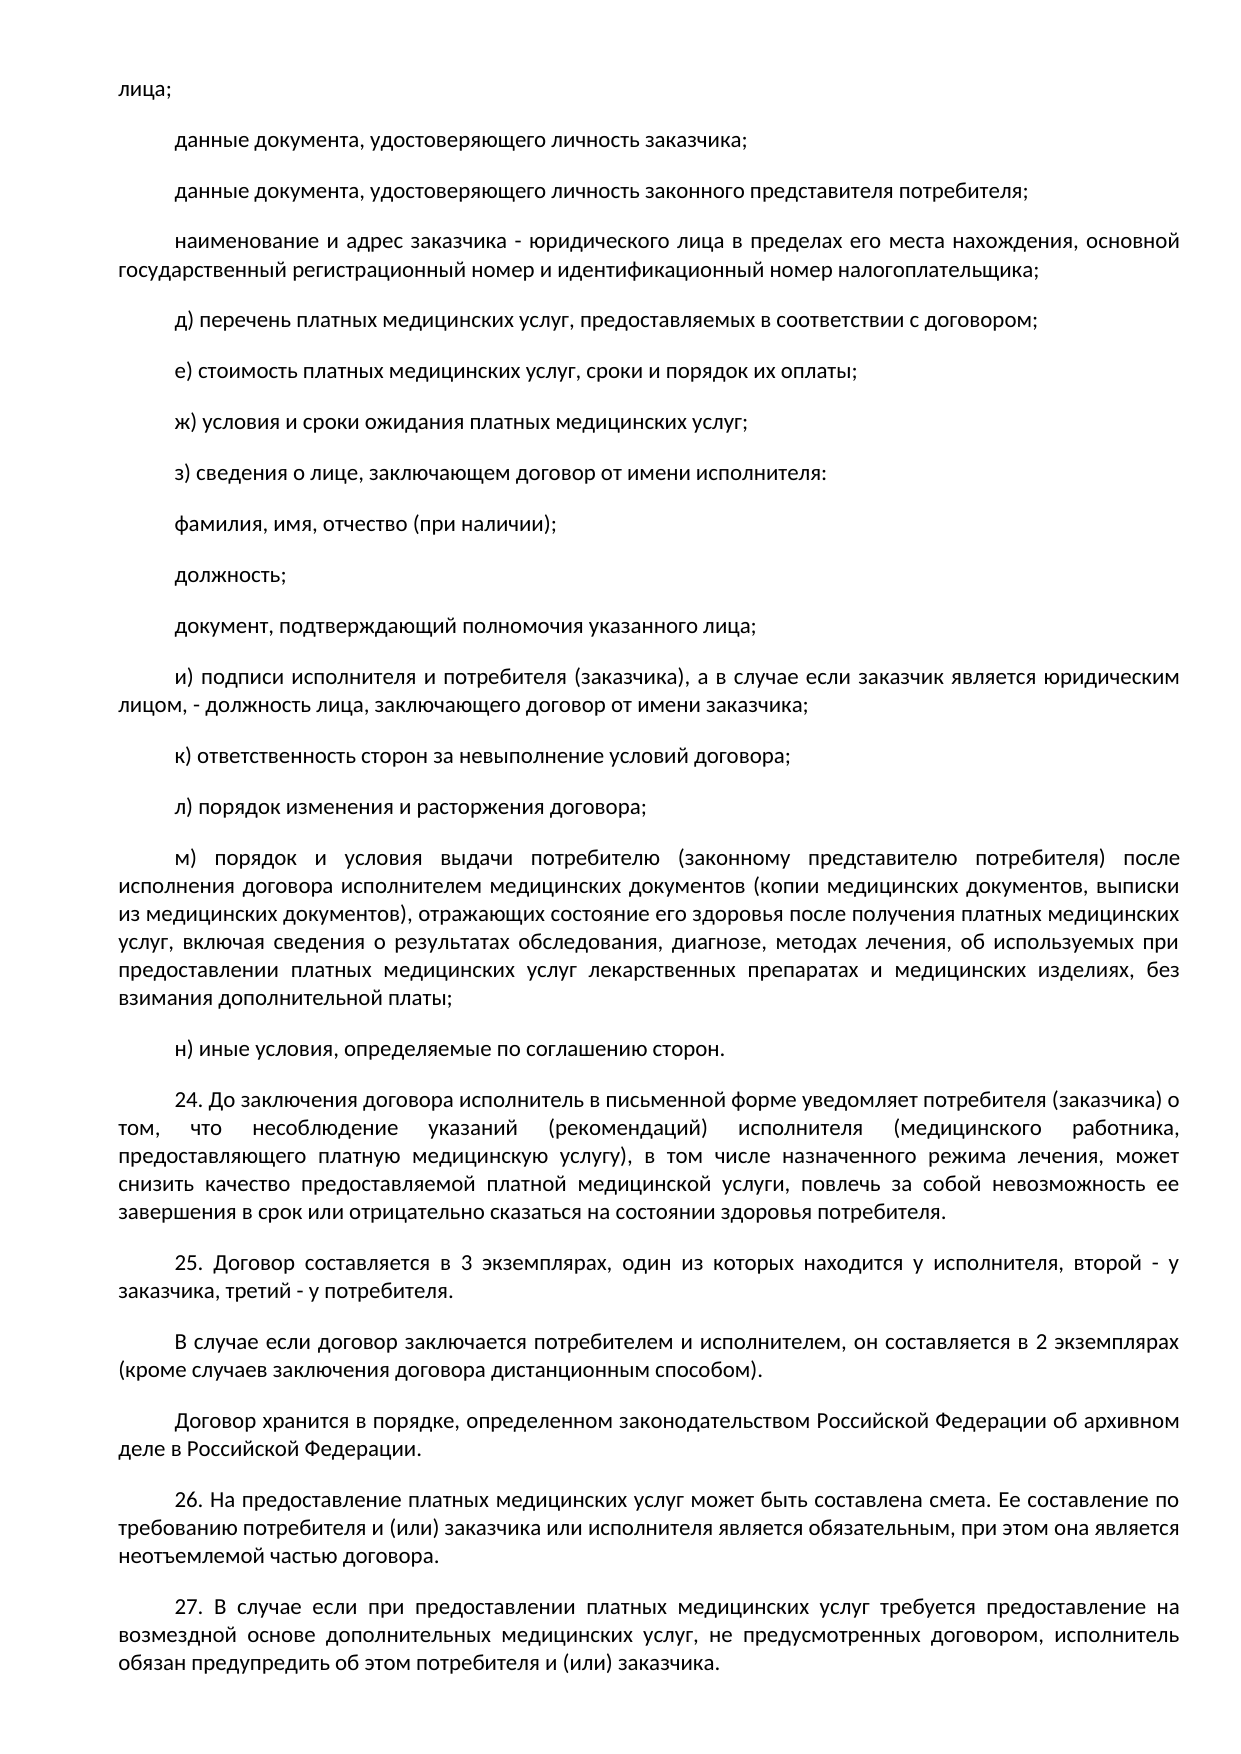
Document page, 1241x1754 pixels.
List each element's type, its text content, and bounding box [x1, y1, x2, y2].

text 25. Договор составляется в 3 экземплярах, один из которых находится у исполнителя, второй - у заказчика, третий - у потребителя. [118, 1248, 1181, 1304]
text 24. До заключения договора исполнитель в письменной форме уведомляет потребителя (заказчика) о том, что несоблюдение указаний (рекомендаций) исполнителя (медицинского работника, предоставляющего платную медицинскую услугу), в том числе назначенного режима лечения, может снизить качество предоставляемой платной медицинской услуги, повлечь за собой невозможность ее завершения в срок или отрицательно сказаться на состоянии здоровья потребителя. [118, 1085, 1181, 1225]
text е) стоимость платных медицинских услуг, сроки и порядок их оплаты; [118, 357, 1181, 384]
text В случае если договор заключается потребителем и исполнителем, он составляется в 2 экземплярах (кроме случаев заключения договора дистанционным способом). [118, 1327, 1181, 1383]
text 27. В случае если при предоставлении платных медицинских услуг требуется предоставление на возмездной основе дополнительных медицинских услуг, не предусмотренных договором, исполнитель обязан предупредить об этом потребителя и (или) заказчика. [118, 1592, 1181, 1676]
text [118, 74, 1181, 102]
text данные документа, удостоверяющего личность заказчика; [118, 125, 1181, 153]
text м) порядок и условия выдачи потребителю (законному представителю потребителя) после исполнения договора исполнителем медицинских документов (копии медицинских документов, выписки из медицинских документов), отражающих состояние его здоровья после получения платных медицинских услуг, включая сведения о результатах обследования, диагнозе, методах лечения, об используемых при предоставлении платных медицинских услуг лекарственных препаратах и медицинских изделиях, без взимания дополнительной платы; [118, 843, 1181, 1011]
text д) перечень платных медицинских услуг, предоставляемых в соответствии с договором; [118, 306, 1181, 334]
text л) порядок изменения и расторжения договора; [118, 792, 1181, 820]
text и) подписи исполнителя и потребителя (заказчика), а в случае если заказчик является юридическим лицом, - должность лица, заключающего договор от имени заказчика; [118, 662, 1181, 718]
text должность; [118, 560, 1181, 588]
text документ, подтверждающий полномочия указанного лица; [118, 611, 1181, 639]
text ж) условия и сроки ожидания платных медицинских услуг; [118, 407, 1181, 436]
text з) сведения о лице, заключающем договор от имени исполнителя: [118, 458, 1181, 486]
text фамилия, имя, отчество (при наличии); [118, 509, 1181, 537]
text н) иные условия, определяемые по соглашению сторон. [118, 1034, 1181, 1062]
text наименование и адрес заказчика - юридического лица в пределах его места нахождения, основной государственный регистрационный номер и идентификационный номер налогоплательщика; [118, 227, 1181, 283]
text Договор хранится в порядке, определенном законодательством Российской Федерации об архивном деле в Российской Федерации. [118, 1406, 1181, 1462]
text 26. На предоставление платных медицинских услуг может быть составлена смета. Ее составление по требованию потребителя и (или) заказчика или исполнителя является обязательным, при этом она является неотъемлемой частью договора. [118, 1485, 1181, 1569]
text данные документа, удостоверяющего личность законного представителя потребителя; [118, 176, 1181, 204]
text к) ответственность сторон за невыполнение условий договора; [118, 741, 1181, 769]
